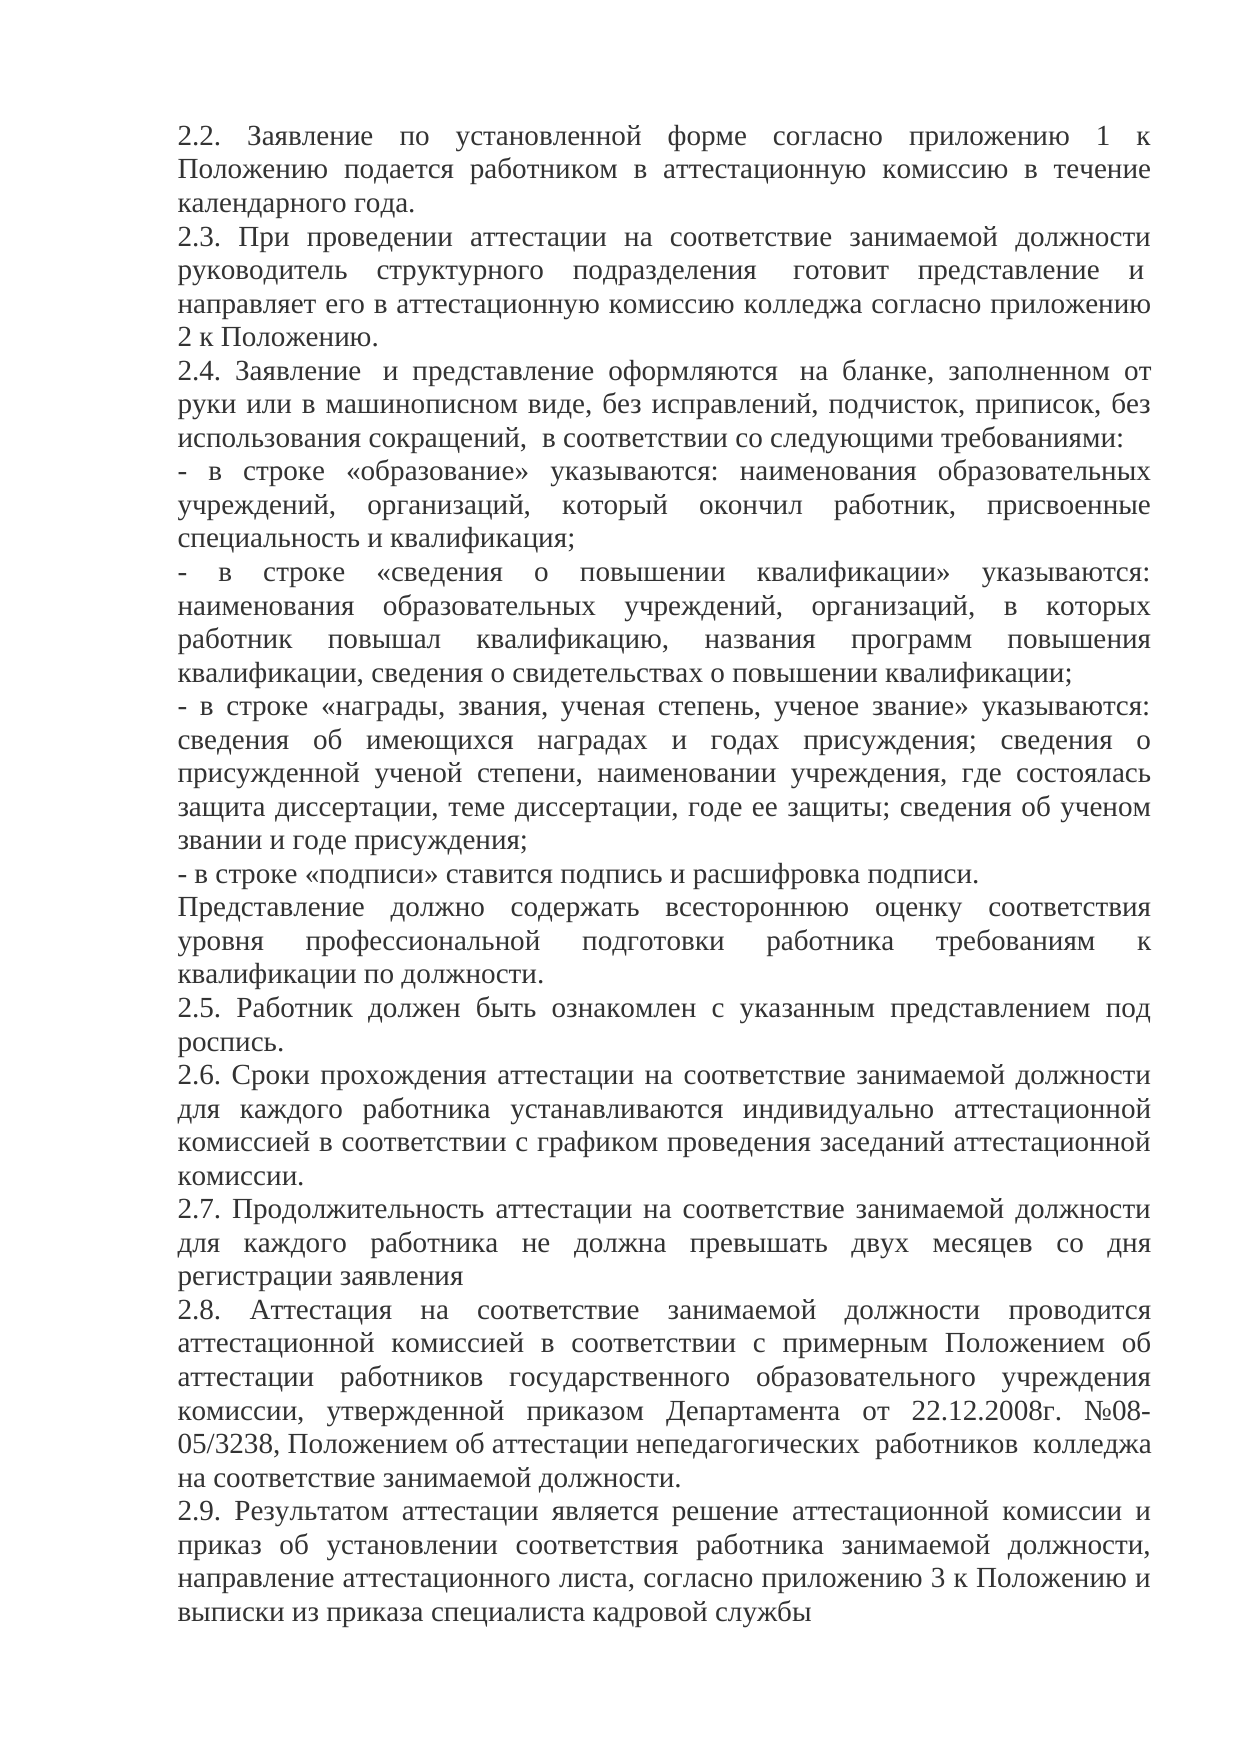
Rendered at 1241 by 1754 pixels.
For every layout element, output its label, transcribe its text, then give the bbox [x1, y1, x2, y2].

text 2.7. Продолжительность аттестации на соответствие занимаемой должности для каждого работника не должна превышать двух месяцев со дня регистрации заявления [177, 1191, 1152, 1292]
text 2.3. При проведении аттестации на соответствие занимаемой должности руководитель структурного подразделения готовит представление и направляет его в аттестационную комиссию колледжа согласно приложению 2 к Положению. [177, 219, 1152, 353]
text - в строке «образование» указываются: наименования образовательных учреждений, организаций, который окончил работник, присвоенные специальность и квалификация; [177, 453, 1152, 554]
text 2.4. Заявление и представление оформляются на бланке, заполненном от руки или в машинописном виде, без исправлений, подчисток, приписок, без использования сокращений, в соответствии со следующими требованиями: [177, 353, 1152, 453]
text 2.6. Сроки прохождения аттестации на соответствие занимаемой должности для каждого работника устанавливаются индивидуально аттестационной комиссией в соответствии с графиком проведения заседаний аттестационной комиссии. [177, 1057, 1152, 1191]
text - в строке «награды, звания, ученая степень, ученое звание» указываются: сведения об имеющихся наградах и годах присуждения; сведения о присужденной ученой степени, наименовании учреждения, где состоялась защита диссертации, теме диссертации, годе ее защиты; сведения об ученом звании и годе присуждения; [177, 688, 1152, 856]
text 2.2. Заявление по установленной форме согласно приложению 1 к Положению подается работником в аттестационную комиссию в течение календарного года. [177, 118, 1152, 219]
text - в строке «подписи» ставится подпись и расшифровка подписи. [177, 856, 1152, 889]
text - в строке «сведения о повышении квалификации» указываются: наименования образовательных учреждений, организаций, в которых работник повышал квалификацию, названия программ повышения квалификации, сведения о свидетельствах о повышении квалификации; [177, 554, 1152, 688]
text 2.9. Результатом аттестации является решение аттестационной комиссии и приказ об установлении соответствия работника занимаемой должности, направление аттестационного листа, согласно приложению 3 к Положению и выписки из приказа специалиста кадровой службы [177, 1493, 1152, 1627]
text 2.5. Работник должен быть ознакомлен с указанным представлением под роспись. [177, 990, 1152, 1057]
text Представление должно содержать всестороннюю оценку соответствия уровня профессиональной подготовки работника требованиям к квалификации по должности. [177, 889, 1152, 990]
text 2.8. Аттестация на соответствие занимаемой должности проводится аттестационной комиссией в соответствии с примерным Положением об аттестации работников государственного образовательного учреждения комиссии, утвержденной приказом Департамента от 22.12.2008г. №08-05/3238, Положением об аттестации непедагогических работников колледжа на соответствие занимаемой должности. [177, 1292, 1152, 1493]
